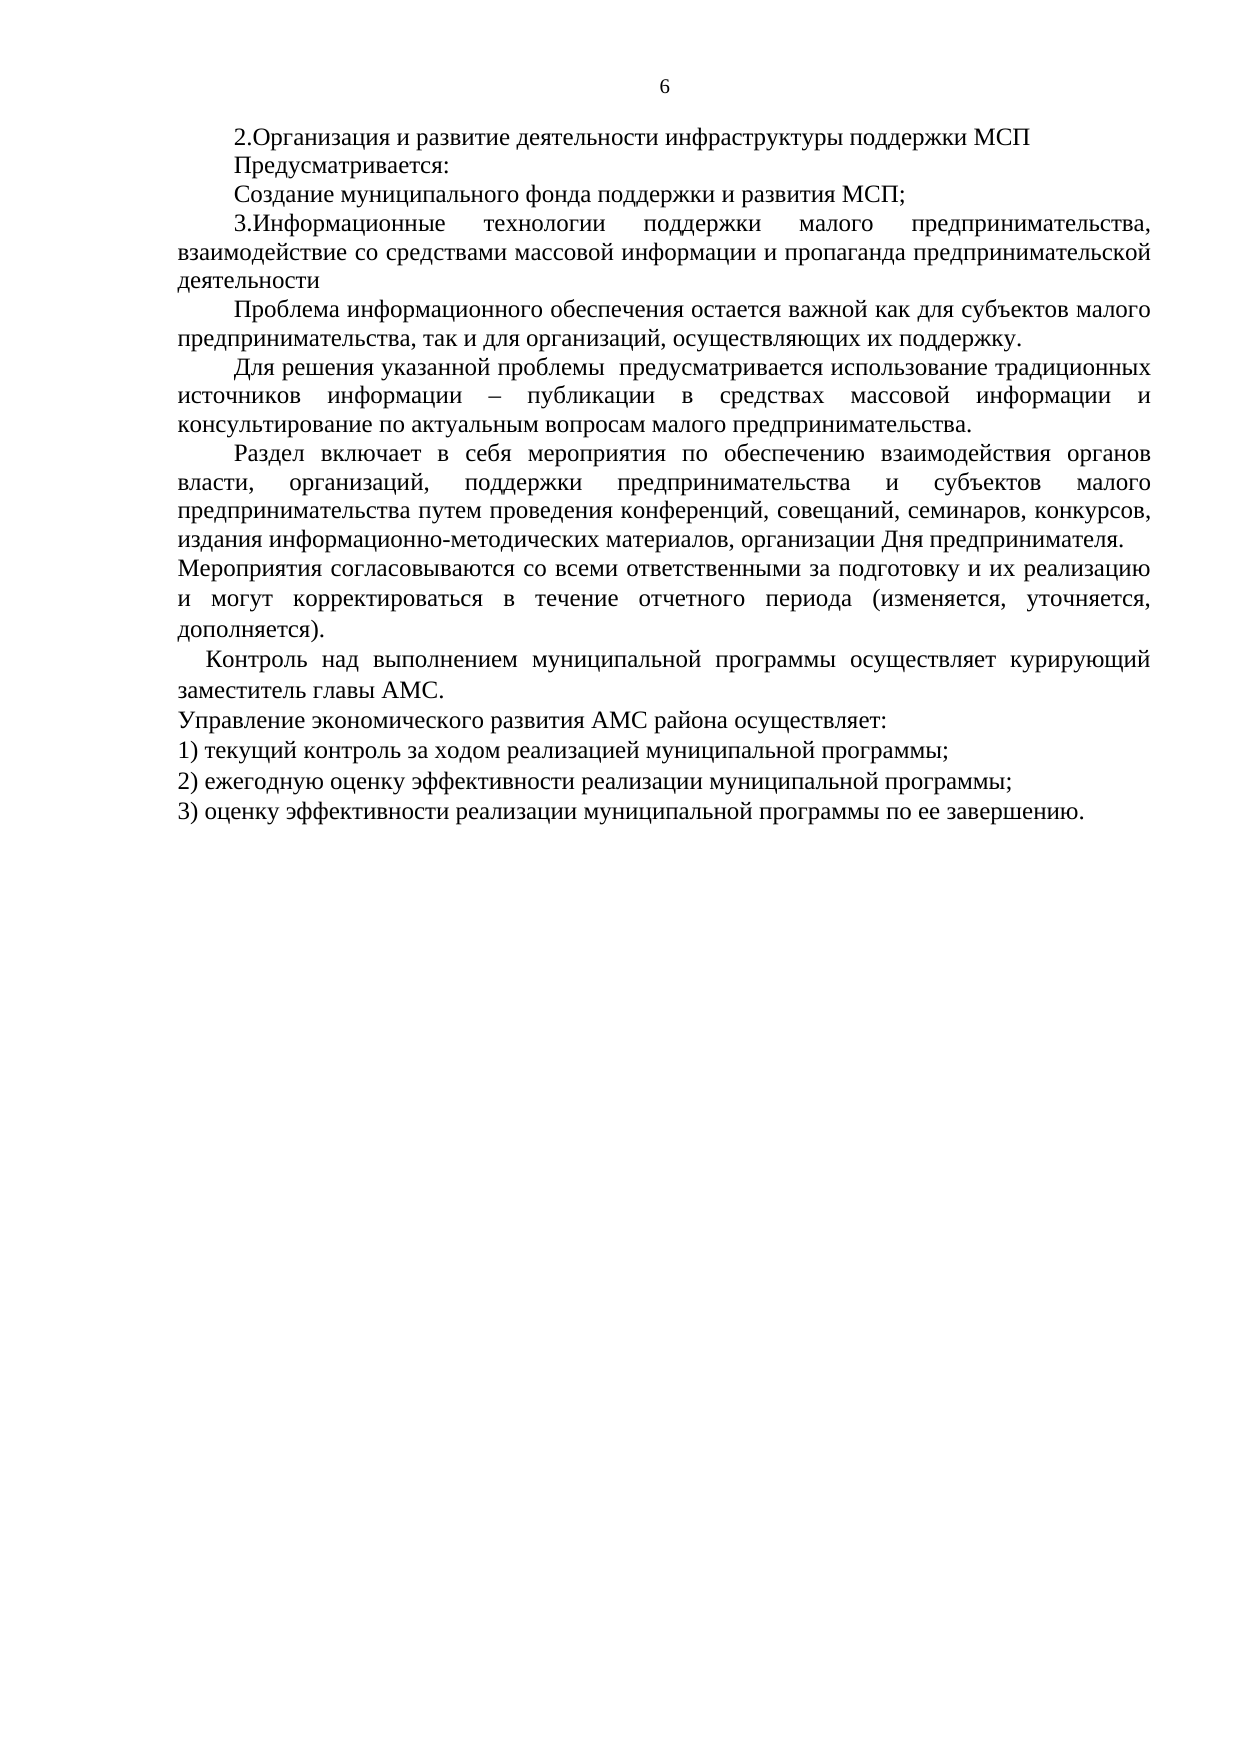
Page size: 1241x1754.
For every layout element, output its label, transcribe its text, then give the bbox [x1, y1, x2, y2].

text 3.Информационные технологии поддержки малого предпринимательства, взаимодействие со средствами массовой информации и пропаганда предпринимательской деятельности [177, 208, 1152, 294]
text 1) текущий контроль за ходом реализацией муниципальной программы; [177, 736, 1152, 764]
text 2) ежегодную оценку эффективности реализации муниципальной программы; [177, 766, 1152, 795]
text Создание муниципального фонда поддержки и развития МСП; [177, 179, 1152, 208]
text Предусматривается: [177, 151, 1152, 179]
text Проблема информационного обеспечения остается важной как для субъектов малого предпринимательства, так и для организаций, осуществляющих их поддержку. [177, 294, 1152, 352]
text 2.Организация и развитие деятельности инфраструктуры поддержки МСП [177, 122, 1152, 151]
text 3) оценку эффективности реализации муниципальной программы по ее завершению. [177, 796, 1152, 825]
text Контроль над выполнением муниципальной программы осуществляет курирующий заместитель главы АМС. [177, 644, 1152, 703]
text Мероприятия согласовываются со всеми ответственными за подготовку и их реализацию и могут корректироваться в течение отчетного периода (изменяется, уточняется, дополняется). [177, 553, 1152, 643]
text Управление экономического развития АМС района осуществляет: [177, 705, 1152, 734]
text Раздел включает в себя мероприятия по обеспечению взаимодействия органов власти, организаций, поддержки предпринимательства и субъектов малого предпринимательства путем проведения конференций, совещаний, семинаров, конкурсов, издания информационно-методических материалов, организации Дня предпринимателя. [177, 438, 1152, 553]
text Для решения указанной проблемы предусматривается использование традиционных источников информации – публикации в средствах массовой информации и консультирование по актуальным вопросам малого предпринимательства. [177, 352, 1152, 438]
